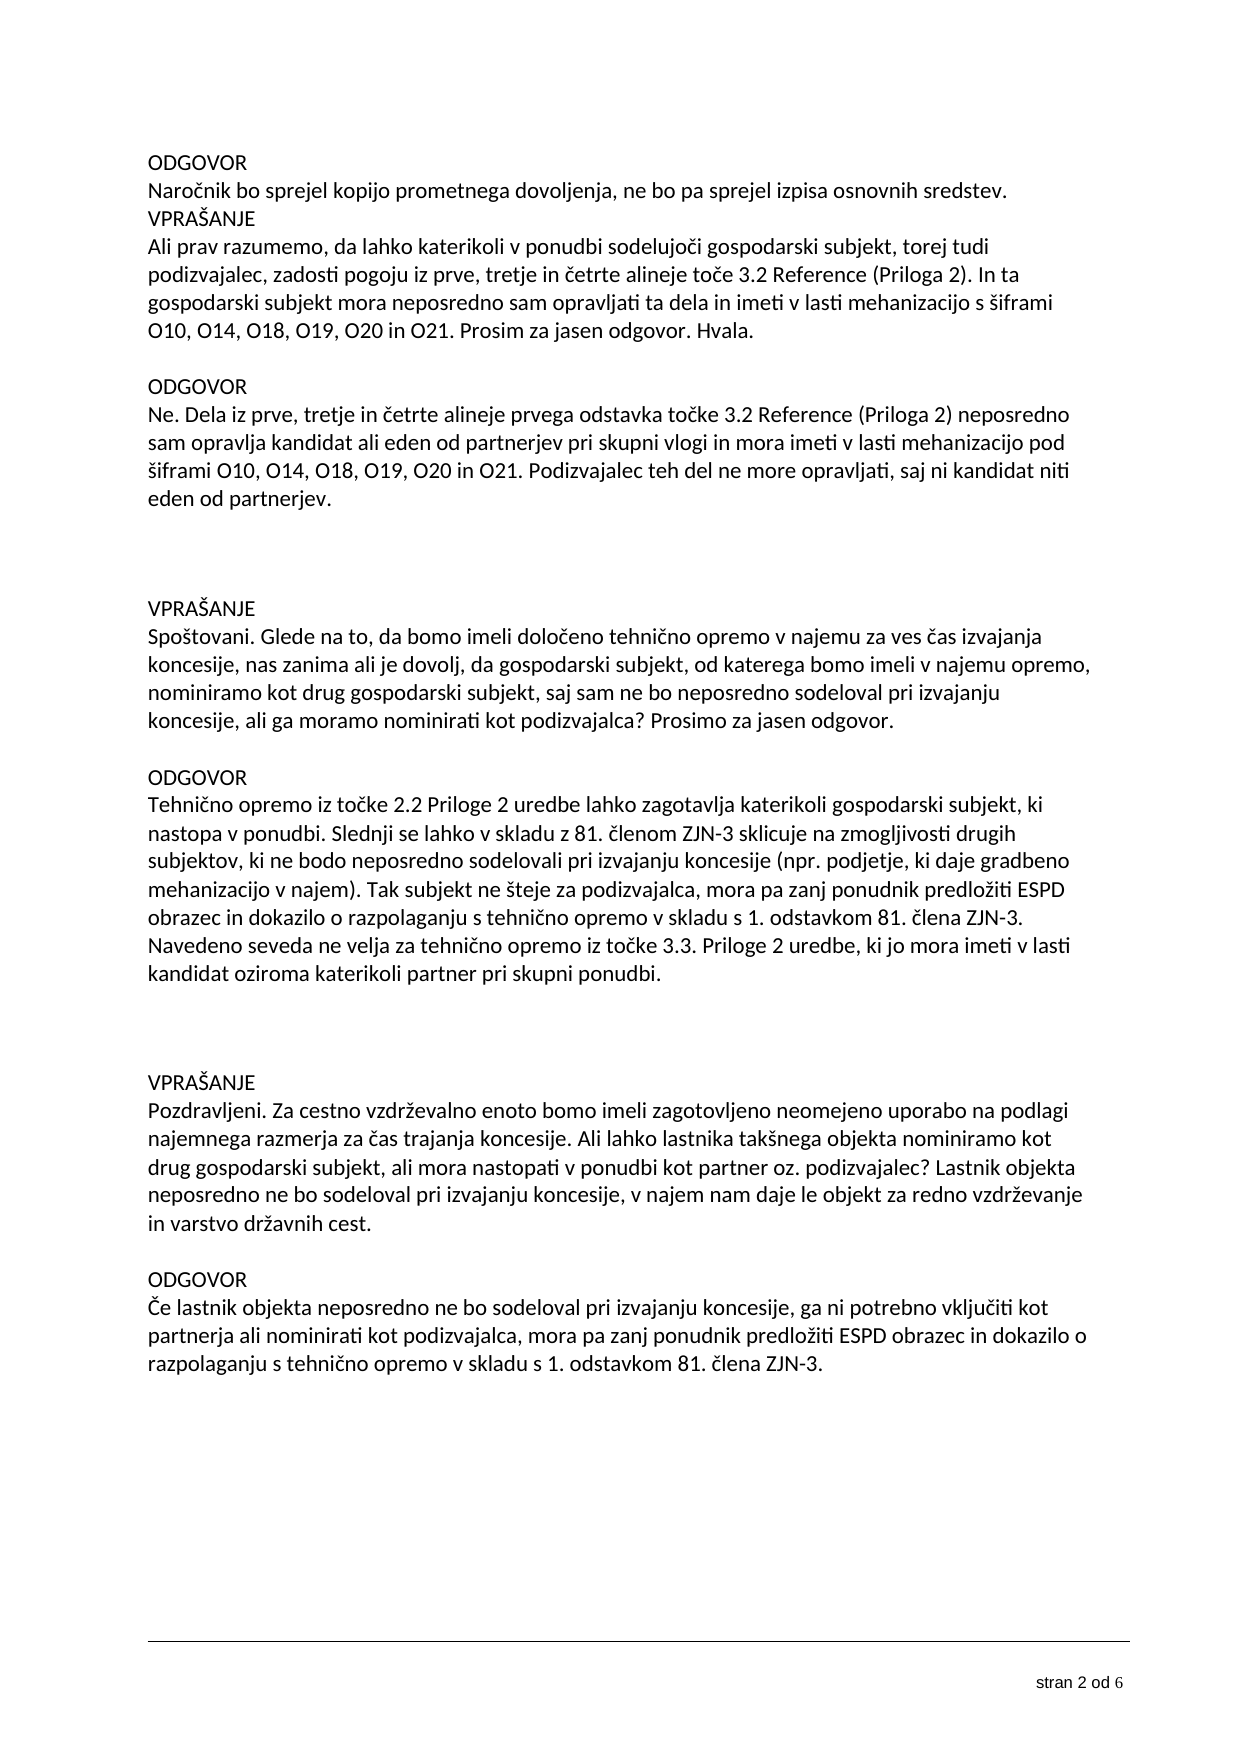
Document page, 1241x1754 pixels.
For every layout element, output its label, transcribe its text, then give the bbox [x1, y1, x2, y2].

text VPRAŠANJE Pozdravljeni. Za cestno vzdrževalno enoto bomo imeli zagotovljeno neomejeno uporabo na podlagi najemnega razmerja za čas trajanja koncesije. Ali lahko lastnika takšnega objekta nominiramo kot drug gospodarski subjekt, ali mora nastopati v ponudbi kot partner oz. podizvajalec? Lastnik objekta neposredno ne bo sodeloval pri izvajanju koncesije, v najem nam daje le objekt za redno vzdrževanje in varstvo državnih cest. ODGOVOR Če lastnik objekta neposredno ne bo sodeloval pri izvajanju koncesije, ga ni potrebno vključiti kot partnerja ali nominirati kot podizvajalca, mora pa zanj ponudnik predložiti ESPD obrazec in dokazilo o razpolaganju s tehnično opremo v skladu s 1. odstavkom 81. člena ZJN-3. [148, 1041, 1092, 1406]
text VPRAŠANJE Spoštovani. Glede na to, da bomo imeli določeno tehnično opremo v najemu za ves čas izvajanja koncesije, nas zanima ali je dovolj, da gospodarski subjekt, od katerega bomo imeli v najemu opremo, nominiramo kot drug gospodarski subjekt, saj sam ne bo neposredno sodeloval pri izvajanju koncesije, ali ga moramo nominirati kot podizvajalca? Prosimo za jasen odgovor. ODGOVOR Tehnično opremo iz točke 2.2 Priloge 2 uredbe lahko zagotavlja katerikoli gospodarski subjekt, ki nastopa v ponudbi. Slednji se lahko v skladu z 81. členom ZJN-3 sklicuje na zmogljivosti drugih subjektov, ki ne bodo neposredno sodelovali pri izvajanju koncesije (npr. podjetje, ki daje gradbeno mehanizacijo v najem). Tak subjekt ne šteje za podizvajalca, mora pa zanj ponudnik predložiti ESPD obrazec in dokazilo o razpolaganju s tehnično opremo v skladu s 1. odstavkom 81. člena ZJN-3. Navedeno seveda ne velja za tehnično opremo iz točke 3.3. Priloge 2 uredbe, ki jo mora imeti v lasti kandidat oziroma katerikoli partner pri skupni ponudbi. [148, 566, 1092, 1016]
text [148, 148, 1092, 541]
